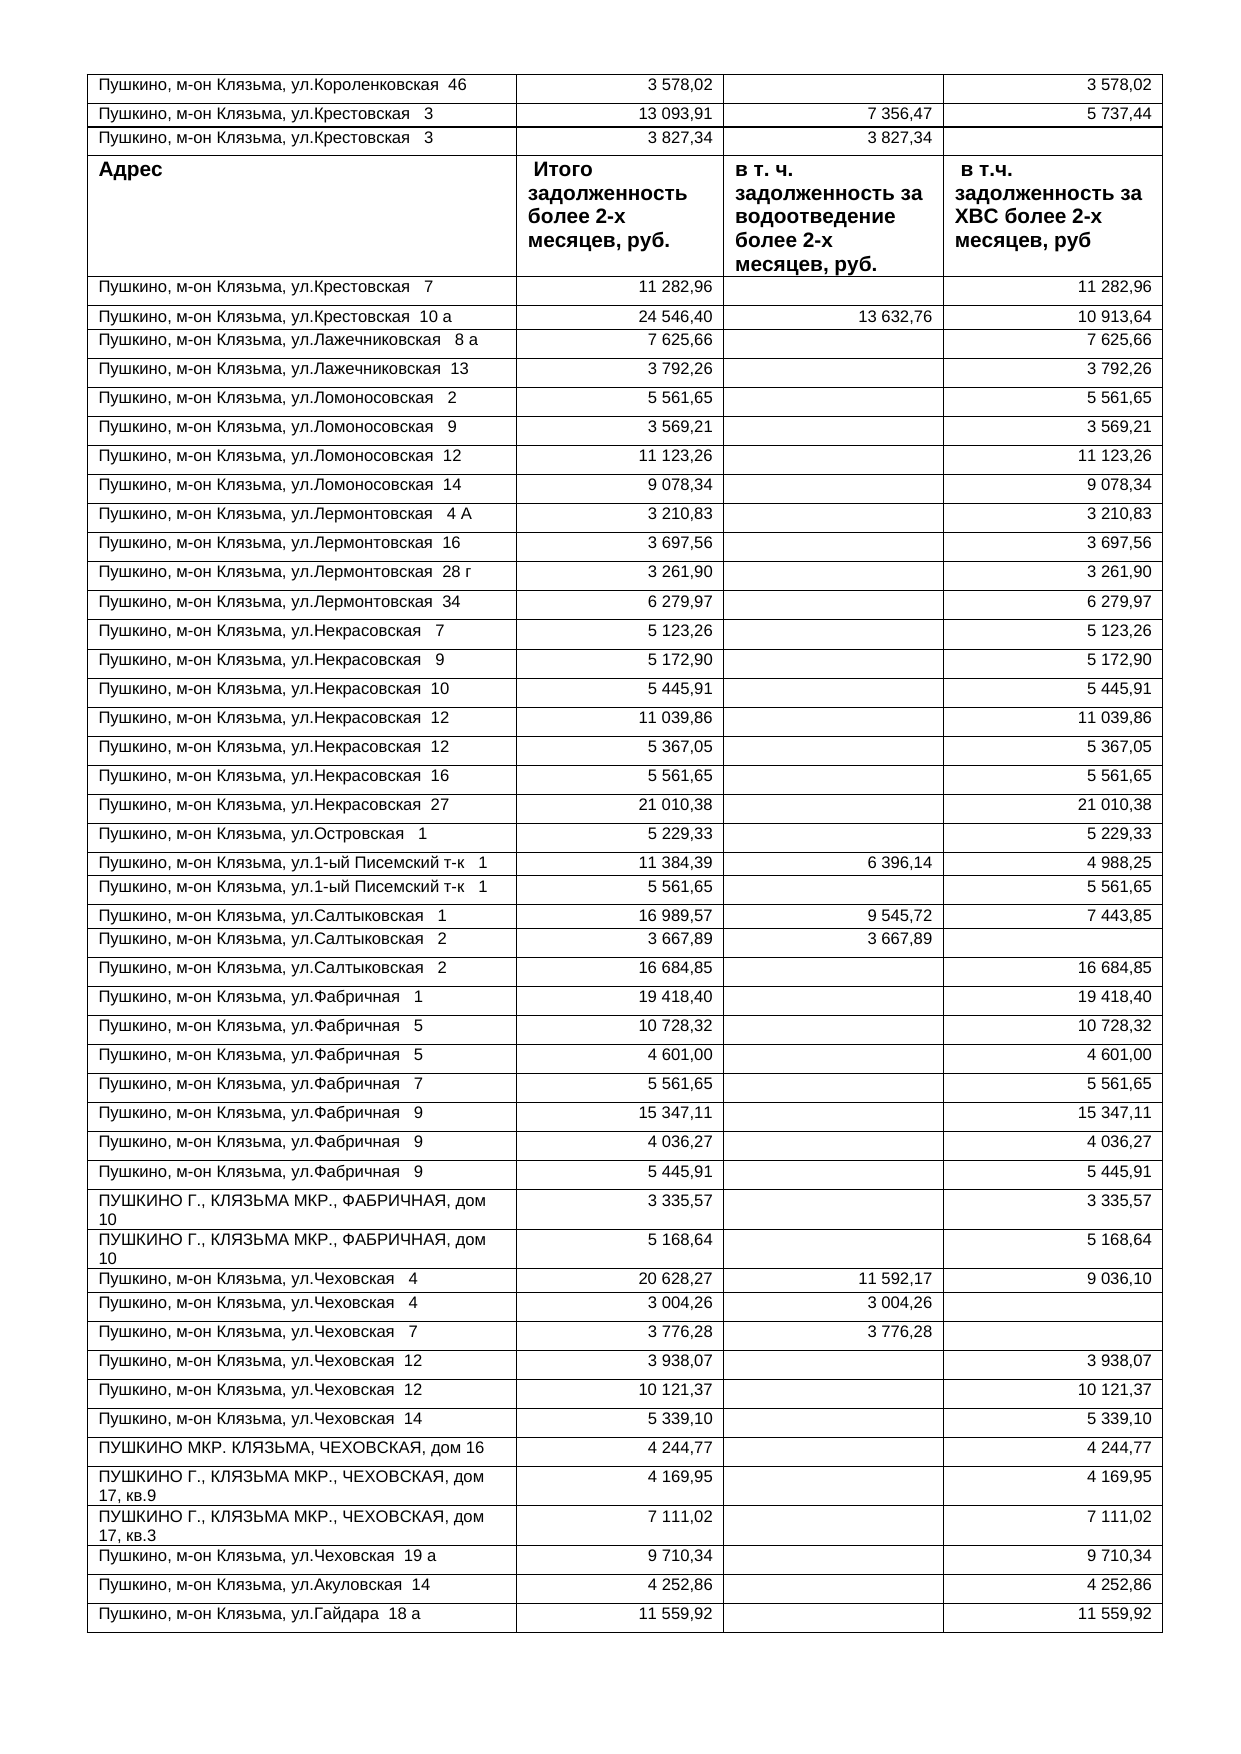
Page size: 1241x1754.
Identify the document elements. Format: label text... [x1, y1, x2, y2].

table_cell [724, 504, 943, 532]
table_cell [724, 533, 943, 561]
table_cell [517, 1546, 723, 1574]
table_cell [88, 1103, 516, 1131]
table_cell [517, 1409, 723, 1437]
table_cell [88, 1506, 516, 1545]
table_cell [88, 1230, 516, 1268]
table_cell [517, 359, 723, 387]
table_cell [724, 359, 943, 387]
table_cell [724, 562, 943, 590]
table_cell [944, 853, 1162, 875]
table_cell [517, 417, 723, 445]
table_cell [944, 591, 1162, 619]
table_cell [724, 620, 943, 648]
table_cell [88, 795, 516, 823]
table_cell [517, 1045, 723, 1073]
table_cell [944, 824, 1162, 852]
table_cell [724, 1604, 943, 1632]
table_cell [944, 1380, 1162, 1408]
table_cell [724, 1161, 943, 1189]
table_cell [724, 277, 943, 305]
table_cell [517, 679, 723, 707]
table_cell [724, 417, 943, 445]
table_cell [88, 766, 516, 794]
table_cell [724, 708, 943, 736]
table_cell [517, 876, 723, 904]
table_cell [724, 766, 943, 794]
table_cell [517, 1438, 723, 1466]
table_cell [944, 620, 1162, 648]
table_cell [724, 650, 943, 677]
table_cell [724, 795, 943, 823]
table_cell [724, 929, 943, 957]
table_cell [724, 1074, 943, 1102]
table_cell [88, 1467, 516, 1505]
table_cell 3 578,02 [517, 75, 723, 103]
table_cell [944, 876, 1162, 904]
table_cell в т.ч. задолженность за ХВС более 2-х месяцев, руб [944, 156, 1162, 276]
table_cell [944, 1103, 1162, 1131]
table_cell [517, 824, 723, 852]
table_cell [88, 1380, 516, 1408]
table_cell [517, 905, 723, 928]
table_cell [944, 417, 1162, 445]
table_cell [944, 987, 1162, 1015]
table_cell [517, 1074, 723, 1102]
table_cell 13 093,91 [517, 104, 723, 126]
table_cell Пушкино, м-он Клязьма, ул.Крестовская 3 [88, 104, 516, 126]
table_cell Пушкино, м-он Клязьма, ул.Лажечниковская 8 а [88, 330, 516, 358]
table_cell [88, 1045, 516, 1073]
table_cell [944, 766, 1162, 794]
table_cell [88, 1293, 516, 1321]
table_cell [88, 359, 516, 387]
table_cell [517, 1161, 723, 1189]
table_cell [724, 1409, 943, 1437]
table_cell 7 356,47 [724, 104, 943, 126]
table_cell в т. ч. задолженность за водоотведение более 2-х месяцев, руб. [724, 156, 943, 276]
table_cell Пушкино, м-он Клязьма, ул.Крестовская 3 [88, 128, 516, 155]
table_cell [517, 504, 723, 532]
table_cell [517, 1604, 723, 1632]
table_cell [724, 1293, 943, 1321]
table_cell 7 625,66 [944, 330, 1162, 358]
table_cell Адрес [88, 156, 516, 276]
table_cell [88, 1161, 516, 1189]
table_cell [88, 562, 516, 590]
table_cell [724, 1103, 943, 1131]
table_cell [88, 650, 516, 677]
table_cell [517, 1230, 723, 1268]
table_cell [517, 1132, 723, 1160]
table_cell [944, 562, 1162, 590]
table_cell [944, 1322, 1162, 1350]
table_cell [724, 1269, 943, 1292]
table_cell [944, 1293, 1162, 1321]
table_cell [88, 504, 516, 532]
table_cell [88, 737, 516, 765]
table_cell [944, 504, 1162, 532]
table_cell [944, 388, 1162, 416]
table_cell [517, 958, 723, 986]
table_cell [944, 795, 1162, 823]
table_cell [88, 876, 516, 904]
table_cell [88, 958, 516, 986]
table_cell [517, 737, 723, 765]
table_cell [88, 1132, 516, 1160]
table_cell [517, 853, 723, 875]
table_cell Итого задолженность более 2-х месяцев, руб. [517, 156, 723, 276]
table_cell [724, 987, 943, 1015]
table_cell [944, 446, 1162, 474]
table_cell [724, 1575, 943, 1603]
table_cell 11 282,96 [517, 277, 723, 305]
table_cell 10 913,64 [944, 306, 1162, 329]
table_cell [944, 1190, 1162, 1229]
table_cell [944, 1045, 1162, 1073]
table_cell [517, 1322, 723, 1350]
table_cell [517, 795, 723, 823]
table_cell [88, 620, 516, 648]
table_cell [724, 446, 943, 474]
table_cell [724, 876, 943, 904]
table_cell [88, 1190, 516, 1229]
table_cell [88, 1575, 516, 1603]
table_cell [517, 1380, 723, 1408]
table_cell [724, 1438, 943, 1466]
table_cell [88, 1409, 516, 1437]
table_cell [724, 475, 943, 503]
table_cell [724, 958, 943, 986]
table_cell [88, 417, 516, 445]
table_cell 24 546,40 [517, 306, 723, 329]
table_cell 3 827,34 [517, 128, 723, 155]
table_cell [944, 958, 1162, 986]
table_cell 3 578,02 [944, 75, 1162, 103]
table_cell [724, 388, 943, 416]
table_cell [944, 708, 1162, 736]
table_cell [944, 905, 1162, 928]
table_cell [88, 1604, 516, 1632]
table_cell Пушкино, м-он Клязьма, ул.Короленковская 46 [88, 75, 516, 103]
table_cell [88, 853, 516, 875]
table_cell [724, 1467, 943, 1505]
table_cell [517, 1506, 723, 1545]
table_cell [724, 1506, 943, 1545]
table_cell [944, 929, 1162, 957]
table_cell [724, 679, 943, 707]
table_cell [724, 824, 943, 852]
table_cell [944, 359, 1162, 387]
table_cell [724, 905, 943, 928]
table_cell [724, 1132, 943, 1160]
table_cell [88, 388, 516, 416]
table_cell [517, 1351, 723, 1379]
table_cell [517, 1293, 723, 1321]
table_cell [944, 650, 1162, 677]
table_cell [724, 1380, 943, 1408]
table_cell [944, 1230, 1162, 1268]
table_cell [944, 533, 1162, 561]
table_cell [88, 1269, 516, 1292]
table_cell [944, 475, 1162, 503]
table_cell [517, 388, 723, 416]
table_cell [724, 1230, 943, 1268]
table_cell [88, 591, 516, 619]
table_cell Пушкино, м-он Клязьма, ул.Крестовская 7 [88, 277, 516, 305]
table_cell [944, 128, 1162, 155]
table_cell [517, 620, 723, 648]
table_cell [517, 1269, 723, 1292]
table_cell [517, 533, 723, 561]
table_cell 5 737,44 [944, 104, 1162, 126]
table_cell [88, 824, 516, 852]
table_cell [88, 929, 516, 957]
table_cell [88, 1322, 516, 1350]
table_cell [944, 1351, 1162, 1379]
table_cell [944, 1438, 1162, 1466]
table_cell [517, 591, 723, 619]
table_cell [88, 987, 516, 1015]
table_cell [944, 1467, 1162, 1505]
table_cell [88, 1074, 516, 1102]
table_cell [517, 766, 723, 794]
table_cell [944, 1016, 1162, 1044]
table_cell [724, 330, 943, 358]
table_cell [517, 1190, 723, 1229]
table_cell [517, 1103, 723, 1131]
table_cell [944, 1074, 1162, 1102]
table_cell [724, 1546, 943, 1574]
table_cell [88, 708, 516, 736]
table_cell 11 282,96 [944, 277, 1162, 305]
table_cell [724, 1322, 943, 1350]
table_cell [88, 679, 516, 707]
table_cell 13 632,76 [724, 306, 943, 329]
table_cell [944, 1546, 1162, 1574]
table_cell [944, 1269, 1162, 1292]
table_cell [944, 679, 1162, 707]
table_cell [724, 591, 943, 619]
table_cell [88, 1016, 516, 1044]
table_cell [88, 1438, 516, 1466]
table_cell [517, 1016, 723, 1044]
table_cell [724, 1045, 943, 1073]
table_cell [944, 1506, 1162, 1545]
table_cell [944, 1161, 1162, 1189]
table_cell 7 625,66 [517, 330, 723, 358]
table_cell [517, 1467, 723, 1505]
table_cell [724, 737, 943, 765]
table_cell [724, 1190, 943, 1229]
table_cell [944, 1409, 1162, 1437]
table_cell Пушкино, м-он Клязьма, ул.Крестовская 10 а [88, 306, 516, 329]
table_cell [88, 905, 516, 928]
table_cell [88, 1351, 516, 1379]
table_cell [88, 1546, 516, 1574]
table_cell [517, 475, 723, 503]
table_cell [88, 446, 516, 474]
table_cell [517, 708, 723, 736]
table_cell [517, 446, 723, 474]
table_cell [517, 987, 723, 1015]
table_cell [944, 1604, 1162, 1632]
table_cell [724, 75, 943, 103]
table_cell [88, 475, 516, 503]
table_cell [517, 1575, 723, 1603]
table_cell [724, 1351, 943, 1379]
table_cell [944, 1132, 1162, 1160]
table_cell 3 827,34 [724, 128, 943, 155]
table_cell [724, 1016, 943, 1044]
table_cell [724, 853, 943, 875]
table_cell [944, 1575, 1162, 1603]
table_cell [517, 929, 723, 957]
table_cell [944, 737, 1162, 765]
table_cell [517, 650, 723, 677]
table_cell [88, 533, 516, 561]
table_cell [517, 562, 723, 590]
